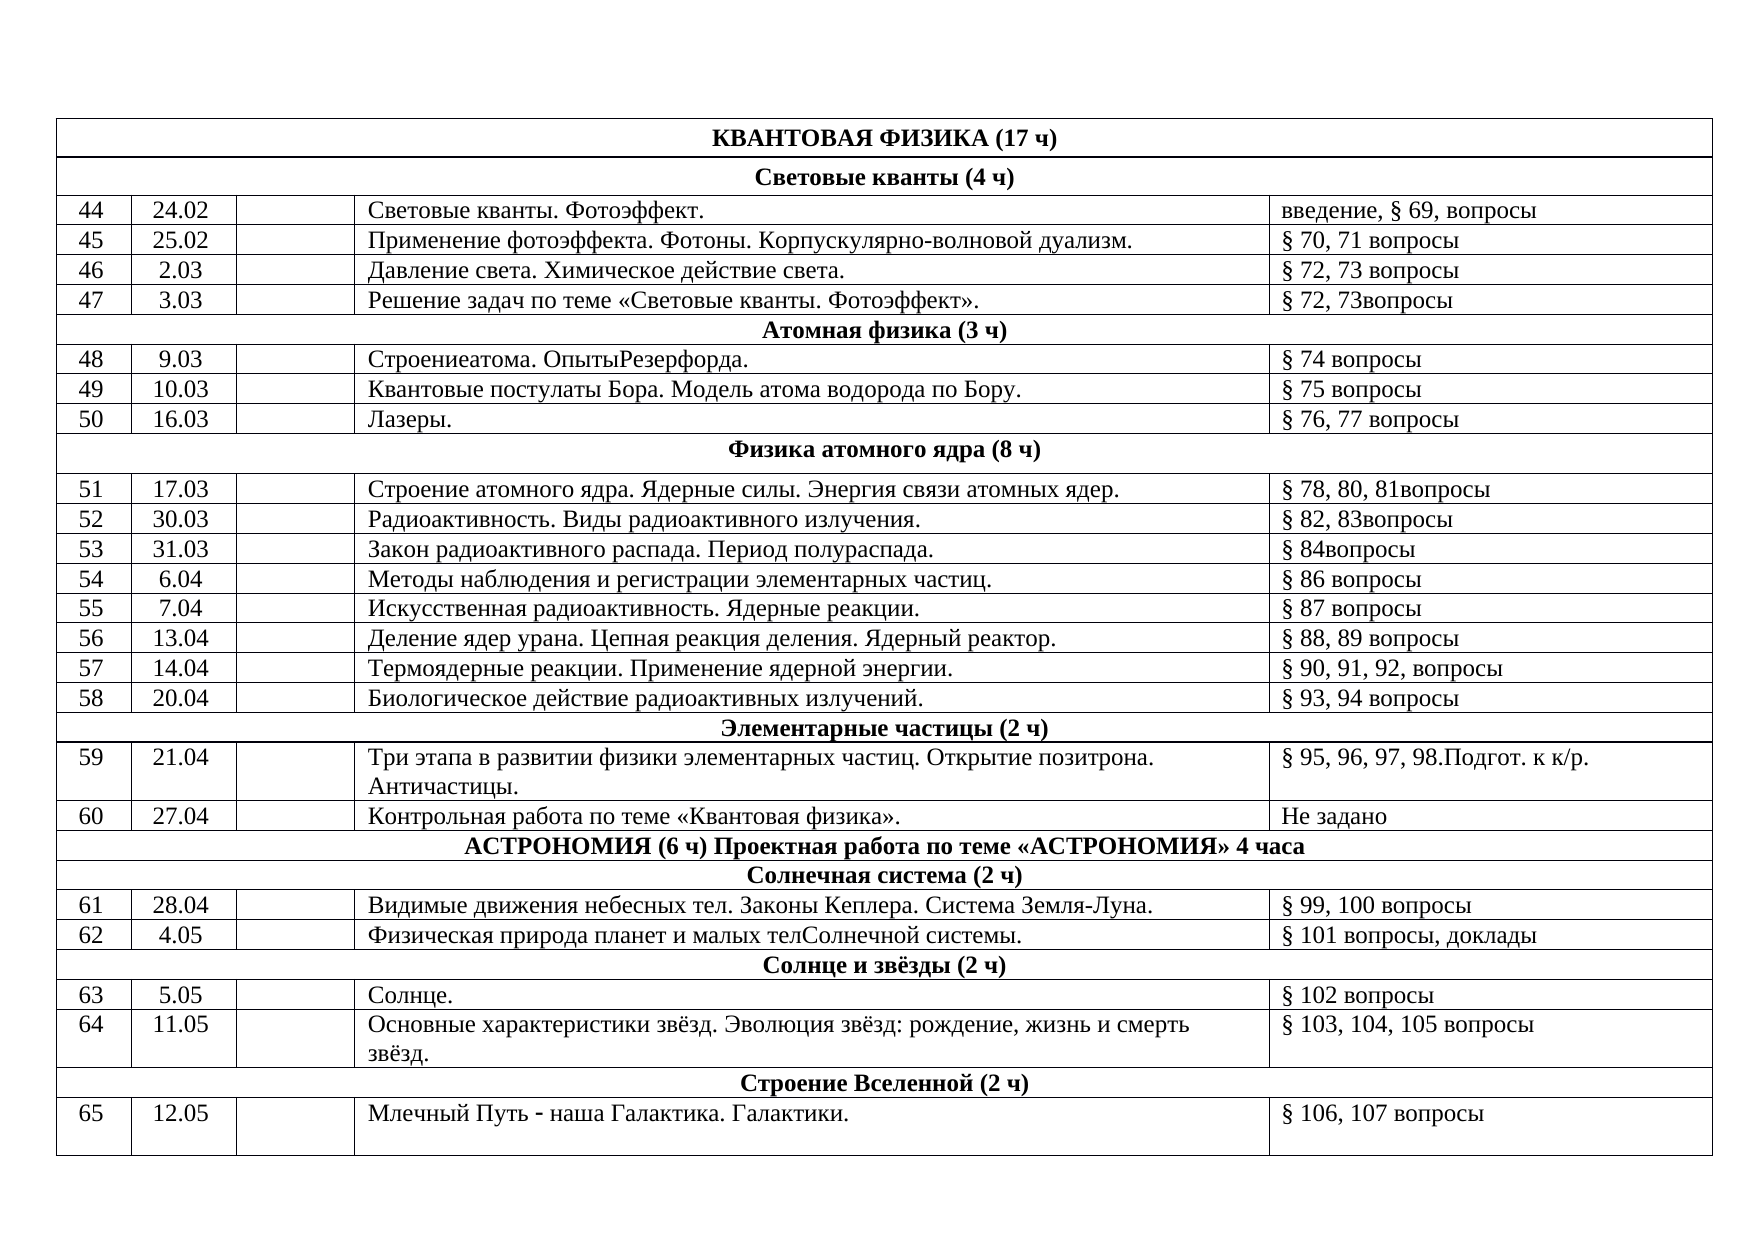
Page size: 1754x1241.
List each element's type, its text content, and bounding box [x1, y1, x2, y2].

table_cell [237, 255, 354, 284]
table_cell Квантовые постулаты Бора. Модель атома водорода по Бору. [355, 374, 1269, 403]
table_cell 7.04 [132, 594, 236, 622]
table_cell [237, 374, 354, 403]
table_cell 30.03 [132, 504, 236, 533]
table_cell Солнце и звёзды (2 ч) [57, 950, 1712, 979]
table_cell [237, 653, 354, 682]
table_cell 13.04 [132, 623, 236, 652]
table_cell Физика атомного ядра (8 ч) [57, 434, 1712, 473]
table_cell 60 [57, 801, 131, 830]
table_cell 25.02 [132, 225, 236, 254]
table_cell [237, 801, 354, 830]
table_cell 46 [57, 255, 131, 284]
table_cell 11.05 [132, 1010, 236, 1067]
table_cell 53 [57, 534, 131, 563]
table_cell § 78, 80, 81вопросы [1270, 474, 1712, 503]
table_cell Строениеатома. ОпытыРезерфорда. [355, 345, 1269, 373]
table_cell Атомная физика (3 ч) [57, 315, 1712, 343]
table_cell 51 [57, 474, 131, 503]
table_cell Световые кванты. Фотоэффект. [355, 196, 1269, 224]
table_cell Солнце. [355, 980, 1269, 1008]
table_cell [237, 1098, 354, 1155]
table_cell § 72, 73вопросы [1270, 285, 1712, 314]
table_cell 16.03 [132, 404, 236, 433]
table_cell [237, 920, 354, 949]
table_cell [237, 890, 354, 919]
table_cell § 75 вопросы [1270, 374, 1712, 403]
table_cell [237, 534, 354, 563]
table_cell § 74 вопросы [1270, 345, 1712, 373]
table_cell § 102 вопросы [1270, 980, 1712, 1008]
table_cell 62 [57, 920, 131, 949]
table_cell Методы наблюдения и регистрации элементарных частиц. [355, 564, 1269, 592]
table_cell Давление света. Химическое действие света. [355, 255, 1269, 284]
table_cell Закон радиоактивного распада. Период полураспада. [355, 534, 1269, 563]
table_cell § 88, 89 вопросы [1270, 623, 1712, 652]
table_cell § 99, 100 вопросы [1270, 890, 1712, 919]
table_cell 2.03 [132, 255, 236, 284]
table_cell 59 [57, 743, 131, 800]
table_cell 6.04 [132, 564, 236, 592]
table_cell [237, 683, 354, 712]
table_cell 3.03 [132, 285, 236, 314]
table_cell Элементарные частицы (2 ч) [57, 713, 1712, 741]
table_cell § 76, 77 вопросы [1270, 404, 1712, 433]
table_cell 54 [57, 564, 131, 592]
table_cell 9.03 [132, 345, 236, 373]
table_cell 31.03 [132, 534, 236, 563]
table_cell § 87 вопросы [1270, 594, 1712, 622]
table_cell [237, 504, 354, 533]
table_cell Световые кванты (4 ч) [57, 158, 1712, 194]
table_cell Термоядерные реакции. Применение ядерной энергии. [355, 653, 1269, 682]
table_cell Строение атомного ядра. Ядерные силы. Энергия связи атомных ядер. [355, 474, 1269, 503]
table_cell 52 [57, 504, 131, 533]
table_cell 50 [57, 404, 131, 433]
table_cell 4.05 [132, 920, 236, 949]
table_cell § 70, 71 вопросы [1270, 225, 1712, 254]
table_cell § 84вопросы [1270, 534, 1712, 563]
table_cell § 106, 107 вопросы [1270, 1098, 1712, 1155]
table_cell Лазеры. [355, 404, 1269, 433]
table_cell [237, 345, 354, 373]
table_cell 27.04 [132, 801, 236, 830]
table_cell [237, 980, 354, 1008]
table_cell 58 [57, 683, 131, 712]
table_cell Три этапа в развитии физики элементарных частиц. Открытие позитрона. Античастицы. [355, 743, 1269, 800]
table_cell Деление ядер урана. Цепная реакция деления. Ядерный реактор. [355, 623, 1269, 652]
table_cell 65 [57, 1098, 131, 1155]
table_cell [237, 594, 354, 622]
table_cell 12.05 [132, 1098, 236, 1155]
table_cell 20.04 [132, 683, 236, 712]
table_cell 61 [57, 890, 131, 919]
table_cell [237, 225, 354, 254]
table_cell Солнечная система (2 ч) [57, 861, 1712, 889]
table_cell Млечный Путь  наша Галактика. Галактики. [355, 1098, 1269, 1155]
table_cell § 93, 94 вопросы [1270, 683, 1712, 712]
table_cell § 101 вопросы, доклады [1270, 920, 1712, 949]
table_cell [237, 474, 354, 503]
table_cell 56 [57, 623, 131, 652]
table_cell § 72, 73 вопросы [1270, 255, 1712, 284]
table_cell АСТРОНОМИЯ (6 ч) Проектная работа по теме «АСТРОНОМИЯ» 4 часа [57, 831, 1712, 859]
table_cell 5.05 [132, 980, 236, 1008]
table_cell 14.04 [132, 653, 236, 682]
table_cell [237, 196, 354, 224]
table_cell [237, 285, 354, 314]
table_cell Искусственная радиоактивность. Ядерные реакции. [355, 594, 1269, 622]
table_cell Решение задач по теме «Световые кванты. Фотоэффект». [355, 285, 1269, 314]
table_cell Применение фотоэффекта. Фотоны. Корпускулярно-волновой дуализм. [355, 225, 1269, 254]
table_cell [237, 404, 354, 433]
table_cell 49 [57, 374, 131, 403]
table_cell 47 [57, 285, 131, 314]
table_cell [237, 1010, 354, 1067]
table_cell § 103, 104, 105 вопросы [1270, 1010, 1712, 1067]
table_cell Строение Вселенной (2 ч) [57, 1068, 1712, 1097]
table_cell § 95, 96, 97, 98.Подгот. к к/р. [1270, 743, 1712, 800]
table_cell 24.02 [132, 196, 236, 224]
table_cell Основные характеристики звёзд. Эволюция звёзд: рождение, жизнь и смерть звёзд. [355, 1010, 1269, 1067]
table_cell § 86 вопросы [1270, 564, 1712, 592]
table_cell [237, 623, 354, 652]
table_cell Физическая природа планет и малых телСолнечной системы. [355, 920, 1269, 949]
table_cell 44 [57, 196, 131, 224]
table_cell 55 [57, 594, 131, 622]
table_cell 63 [57, 980, 131, 1008]
table_cell [237, 743, 354, 800]
table_cell 21.04 [132, 743, 236, 800]
table_cell Радиоактивность. Виды радиоактивного излучения. [355, 504, 1269, 533]
table_cell § 82, 83вопросы [1270, 504, 1712, 533]
table_cell [237, 564, 354, 592]
table_cell 17.03 [132, 474, 236, 503]
table_cell Не задано [1270, 801, 1712, 830]
table_cell 28.04 [132, 890, 236, 919]
table_cell Видимые движения небесных тел. Законы Кеплера. Система Земля-Луна. [355, 890, 1269, 919]
table_cell введение, § 69, вопросы [1270, 196, 1712, 224]
table_cell КВАНТОВАЯ ФИЗИКА (17 ч) [57, 119, 1712, 156]
table_cell Биологическое действие радиоактивных излучений. [355, 683, 1269, 712]
table_cell 10.03 [132, 374, 236, 403]
table_cell Контрольная работа по теме «Квантовая физика». [355, 801, 1269, 830]
table_cell 48 [57, 345, 131, 373]
table_cell § 90, 91, 92, вопросы [1270, 653, 1712, 682]
table_cell 45 [57, 225, 131, 254]
table_cell 57 [57, 653, 131, 682]
table_cell 64 [57, 1010, 131, 1067]
